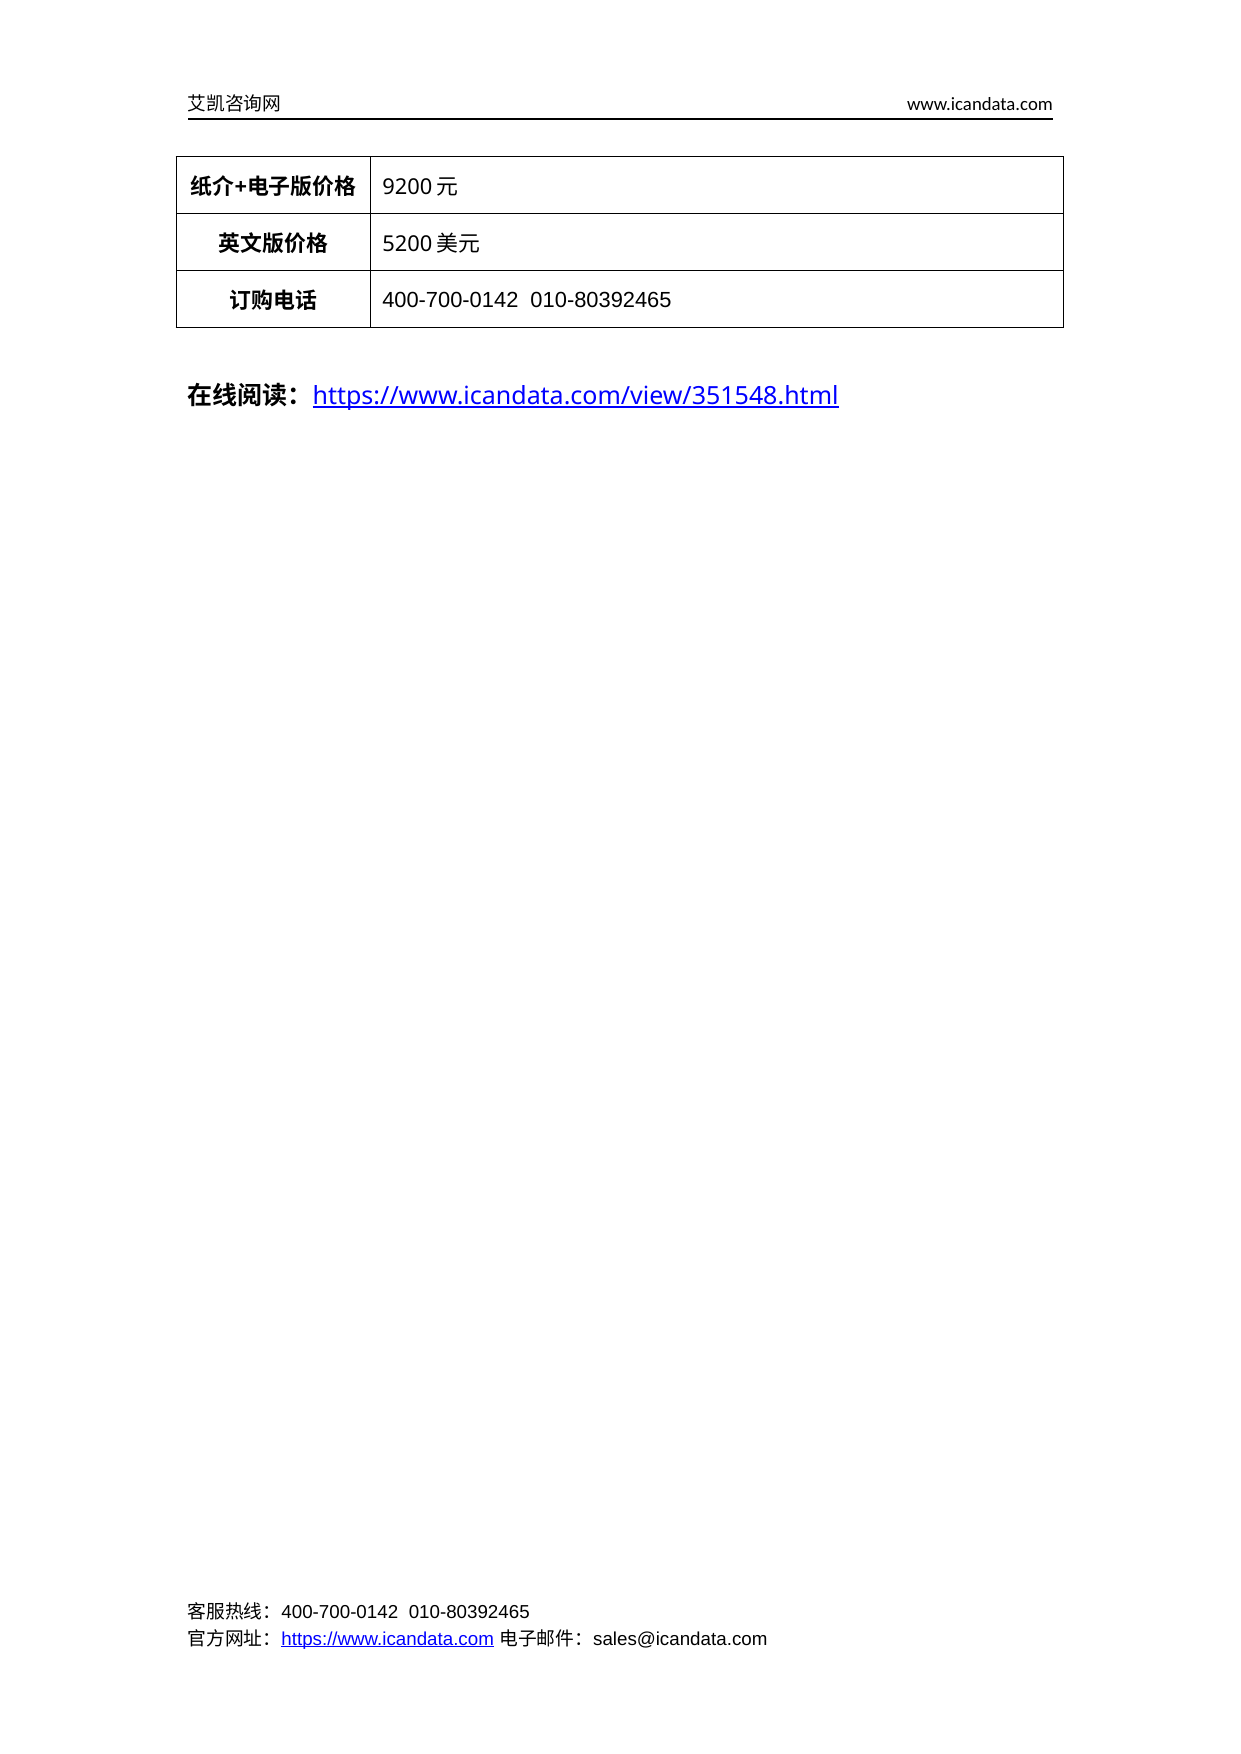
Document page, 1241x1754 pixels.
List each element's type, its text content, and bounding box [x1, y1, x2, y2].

table_cell 9200元 [371, 157, 1063, 213]
table_cell 400-700-0142 010-80392465 [371, 271, 1063, 327]
table_cell 纸介+电子版价格 [177, 157, 370, 213]
table_cell 5200美元 [371, 214, 1063, 270]
text 在线阅读：https://www.icandata.com/view/351548.html [187, 361, 1053, 426]
table_cell 英文版价格 [177, 214, 370, 270]
table_cell 订购电话 [177, 271, 370, 327]
